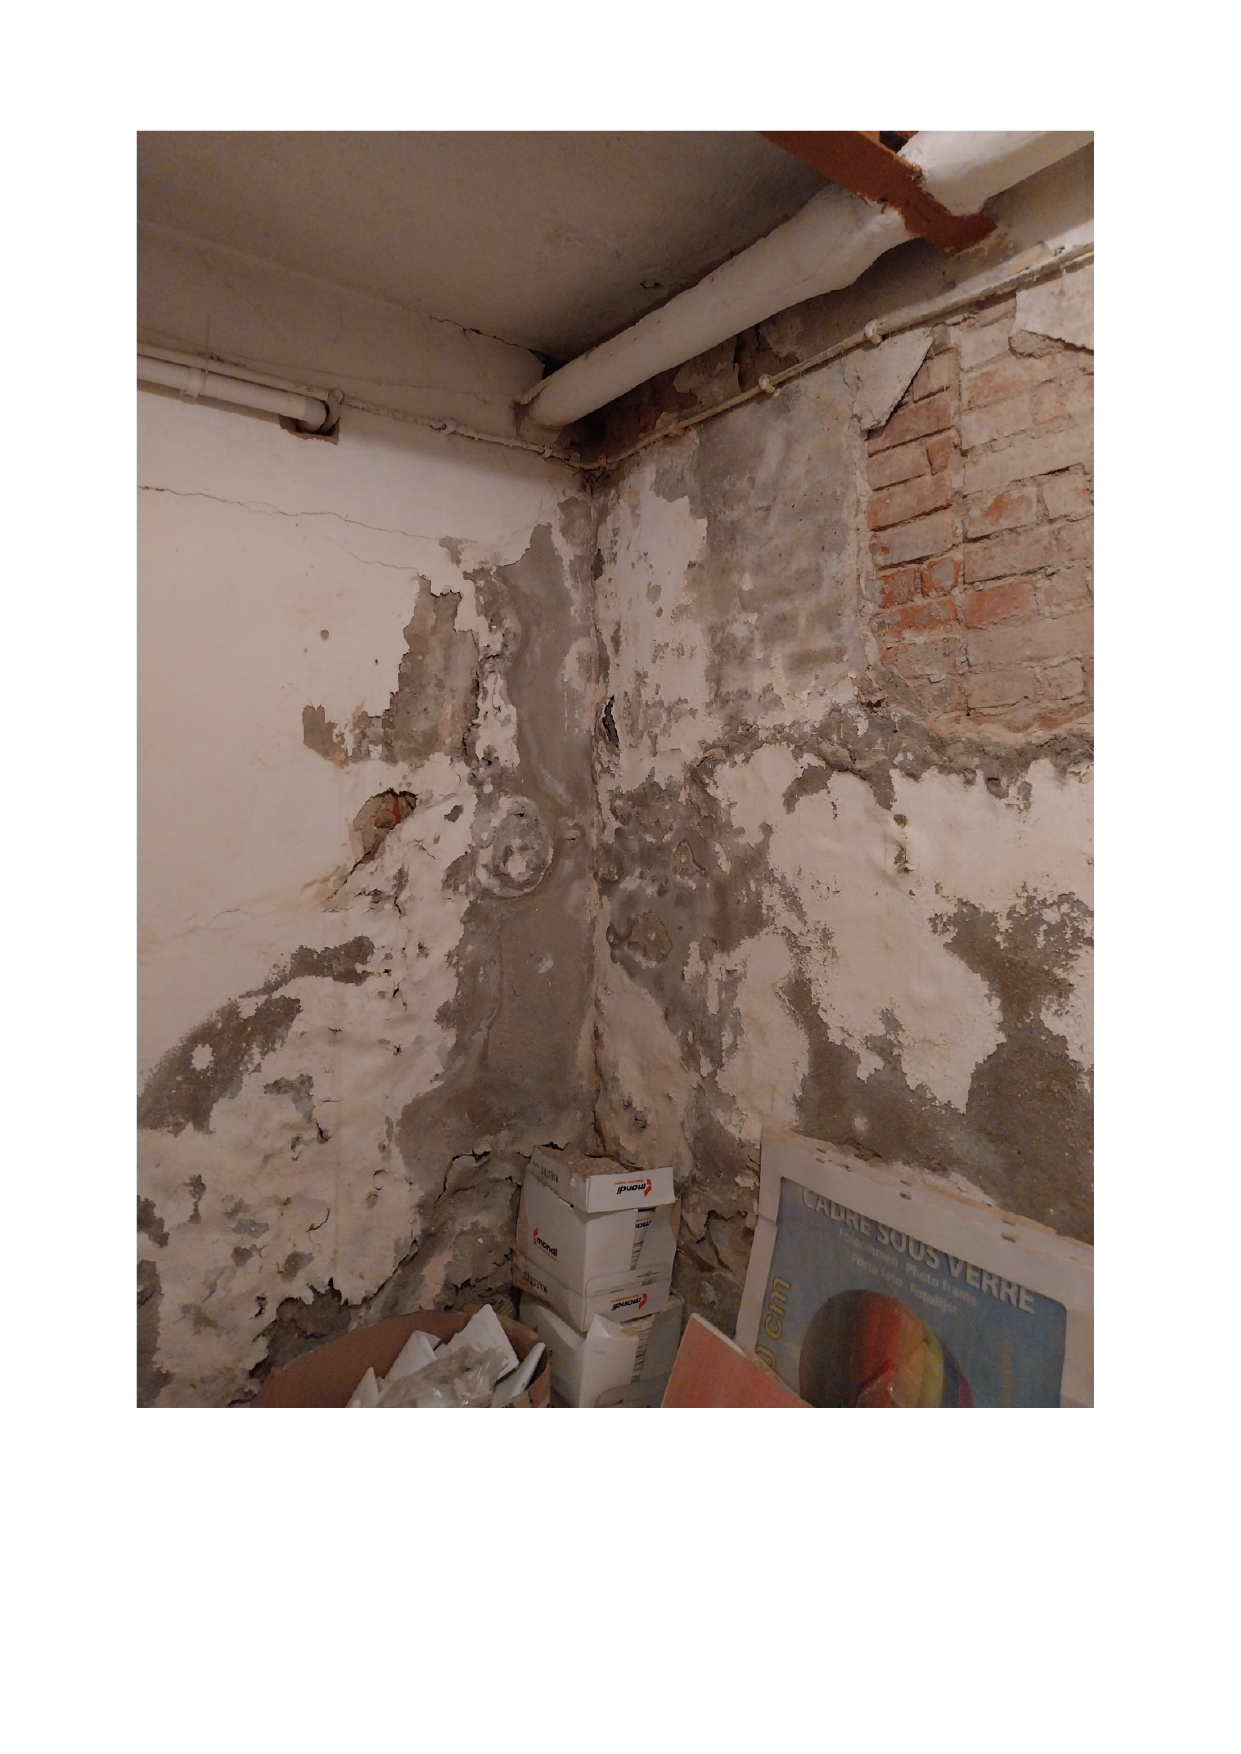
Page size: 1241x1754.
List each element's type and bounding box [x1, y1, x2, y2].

picture [138, 132, 1094, 1407]
